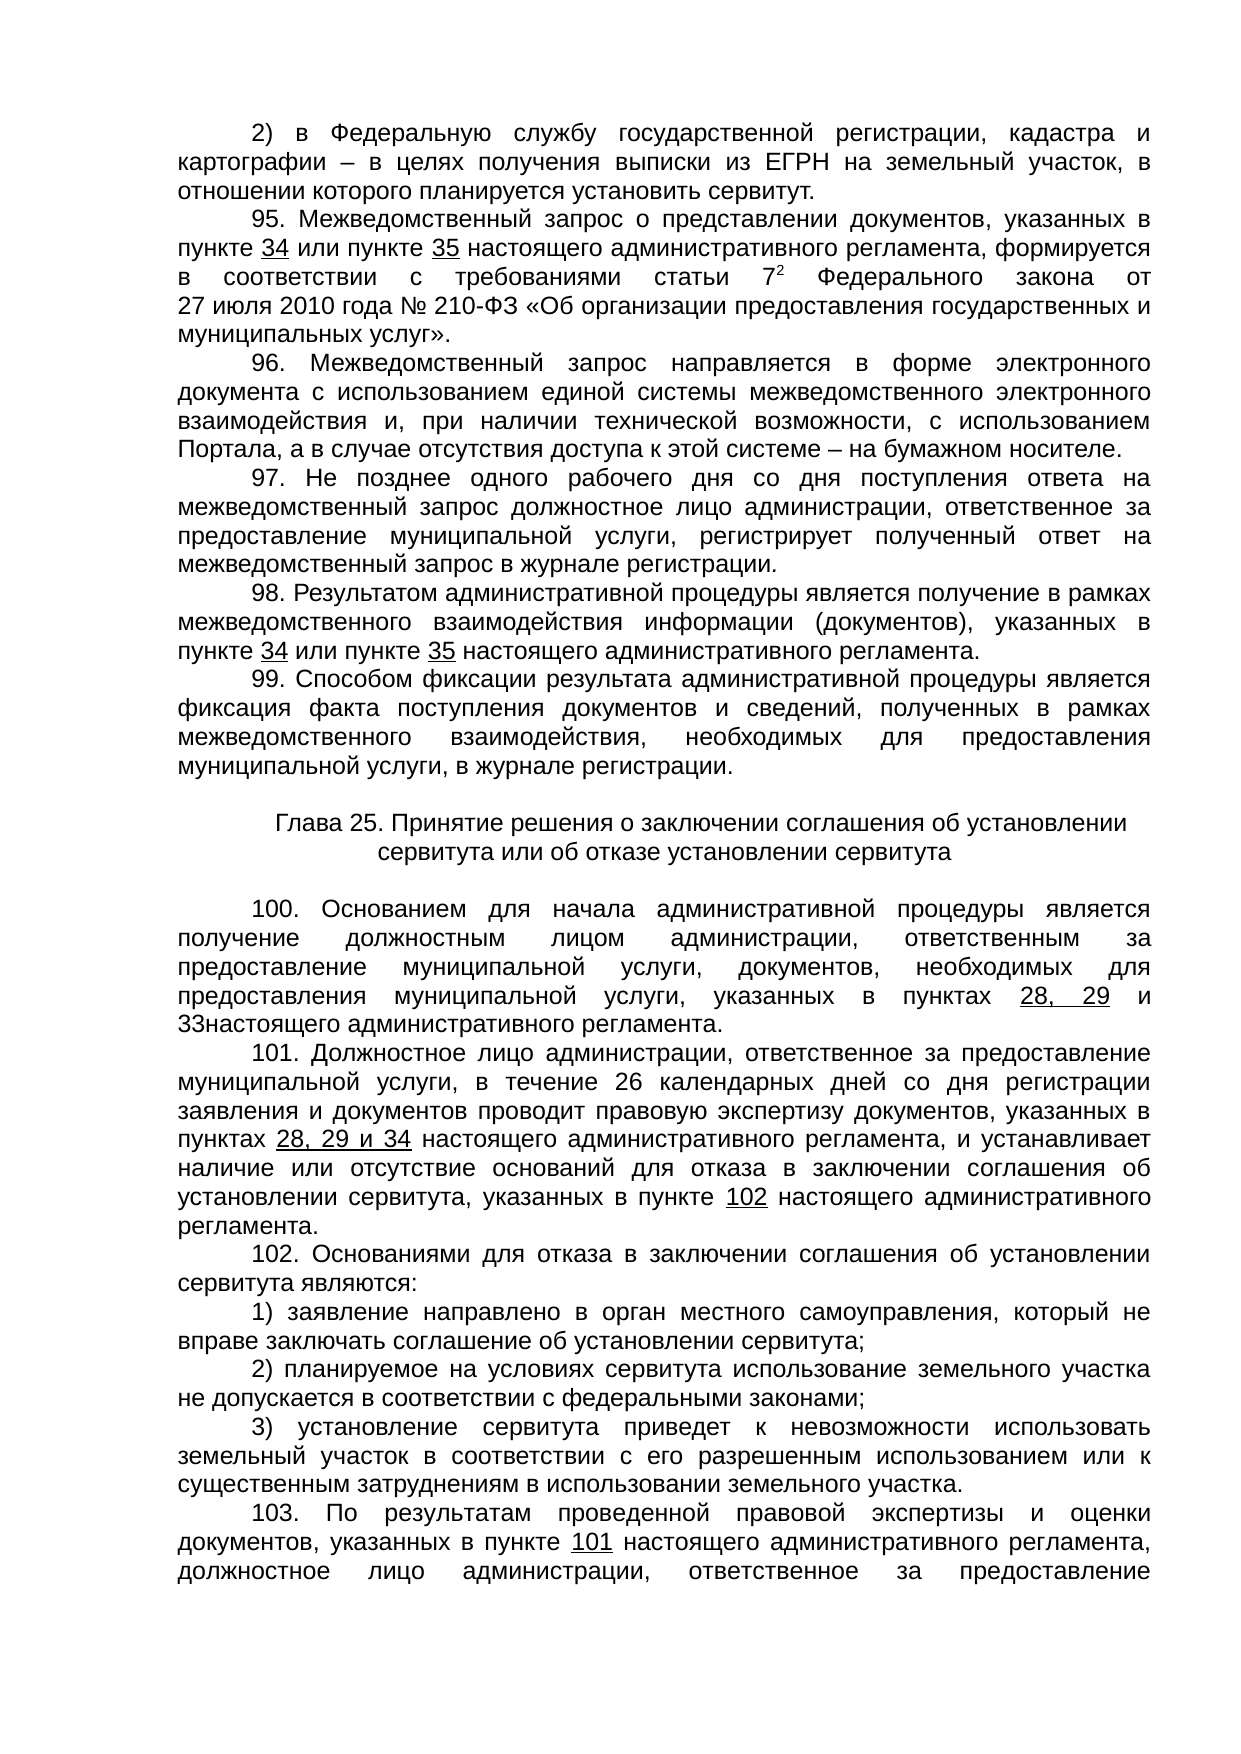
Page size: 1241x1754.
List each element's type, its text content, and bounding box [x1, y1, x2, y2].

text Глава 25. Принятие решения о заключении соглашения об установлении сервитута или об отказе установлении сервитута [177, 808, 1152, 866]
text 96. Межведомственный запрос направляется в форме электронного документа с использованием единой системы межведомственного электронного взаимодействия и, при наличии технической возможности, с использованием Портала, а в случае отсутствия доступа к этой системе – на бумажном носителе. [177, 348, 1152, 463]
text 3) установление сервитута приведет к невозможности использовать земельный участок в соответствии с его разрешенным использованием или к существенным затруднениям в использовании земельного участка. [177, 1412, 1152, 1498]
text 1) заявление направлено в орган местного самоуправления, который не вправе заключать соглашение об установлении сервитута; [177, 1297, 1152, 1354]
text 101. Должностное лицо администрации, ответственное за предоставление муниципальной услуги, в течение 26 календарных дней со дня регистрации заявления и документов проводит правовую экспертизу документов, указанных в пунктах 28, 29 и 34 настоящего административного регламента, и устанавливает наличие или отсутствие оснований для отказа в заключении соглашения об установлении сервитута, указанных в пункте 102 настоящего административного регламента. [177, 1038, 1152, 1239]
text 99. Способом фиксации результата административной процедуры является фиксация факта поступления документов и сведений, полученных в рамках межведомственного взаимодействия, необходимых для предоставления муниципальной услуги, в журнале регистрации. [177, 664, 1152, 779]
text 2) в Федеральную службу государственной регистрации, кадастра и картографии – в целях получения выписки из ЕГРН на земельный участок, в отношении которого планируется установить сервитут. [177, 118, 1152, 204]
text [177, 1498, 1152, 1584]
text 97. Не позднее одного рабочего дня со дня поступления ответа на межведомственный запрос должностное лицо администрации, ответственное за предоставление муниципальной услуги, регистрирует полученный ответ на межведомственный запрос в журнале регистрации. [177, 463, 1152, 578]
text 98. Результатом административной процедуры является получение в рамках межведомственного взаимодействия информации (документов), указанных в пункте 34 или пункте 35 настоящего административного регламента. [177, 578, 1152, 664]
text 102. Основаниями для отказа в заключении соглашения об установлении сервитута являются: [177, 1239, 1152, 1297]
text 2) планируемое на условиях сервитута использование земельного участка не допускается в соответствии с федеральными законами; [177, 1354, 1152, 1412]
text 95. Межведомственный запрос о представлении документов, указанных в пункте 34 или пункте 35 настоящего административного регламента, формируется в соответствии с требованиями статьи 72 Федерального закона от 27 июля 2010 года № 210-ФЗ «Об организации предоставления государственных и муниципальных услуг». [177, 204, 1152, 348]
text 100. Основанием для начала административной процедуры является получение должностным лицом администрации, ответственным за предоставление муниципальной услуги, документов, необходимых для предоставления муниципальной услуги, указанных в пунктах 28, 29 и 33настоящего административного регламента. [177, 894, 1152, 1038]
